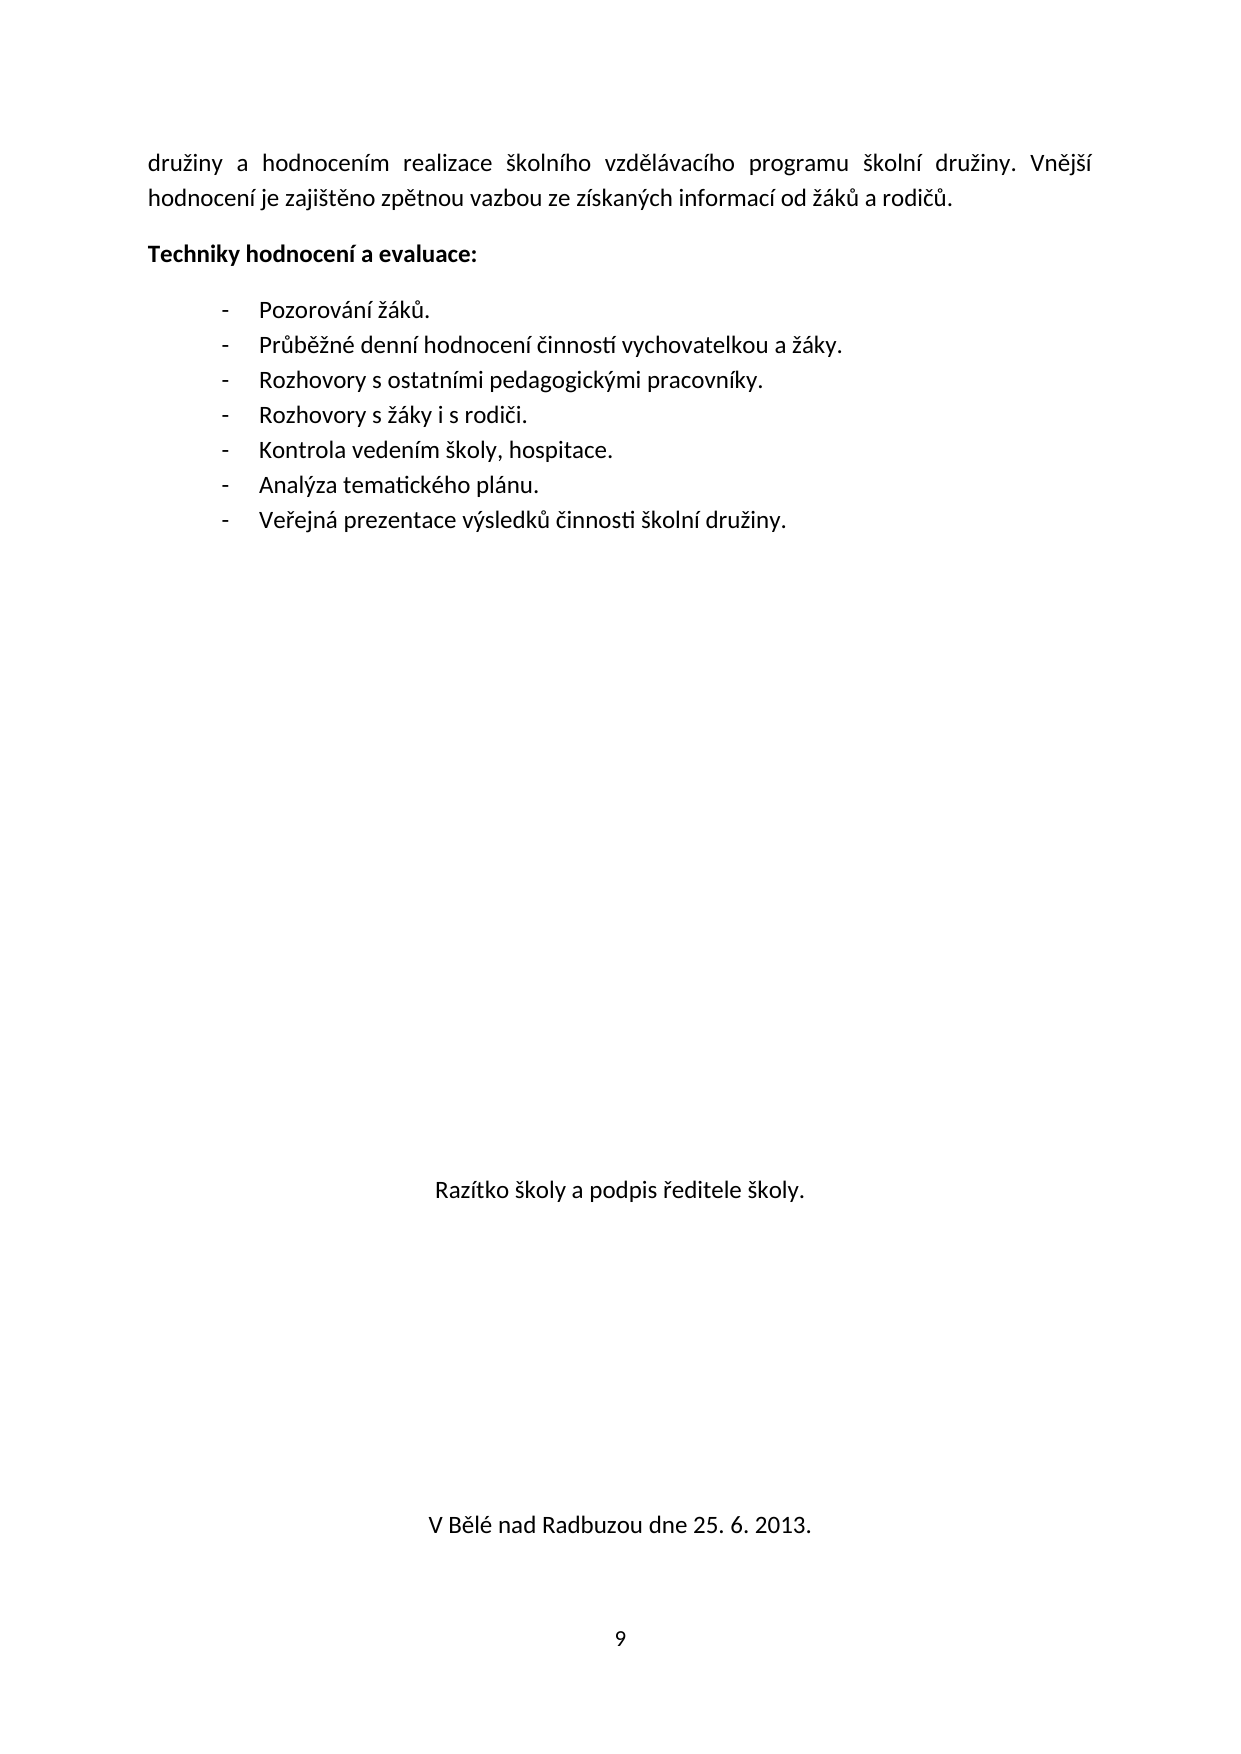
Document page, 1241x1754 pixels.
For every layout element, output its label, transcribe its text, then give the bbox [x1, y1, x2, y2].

list Průběžné denní hodnocení činností vychovatelkou a žáky. [221, 329, 1093, 360]
list Rozhovory s ostatními pedagogickými pracovníky. [221, 364, 1093, 395]
list Rozhovory s žáky i s rodiči. [221, 399, 1093, 430]
text Techniky hodnocení a evaluace: [148, 238, 1093, 269]
list Analýza tematického plánu. [221, 469, 1093, 500]
list Pozorování žáků. [221, 294, 1093, 325]
list Kontrola vedením školy, hospitace. [221, 434, 1093, 465]
text V Bělé nad Radbuzou dne 25. 6. 2013. [148, 1509, 1093, 1540]
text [148, 148, 1093, 213]
list Veřejná prezentace výsledků činnosti školní družiny. [221, 504, 1093, 535]
text Razítko školy a podpis ředitele školy. [148, 1174, 1093, 1205]
